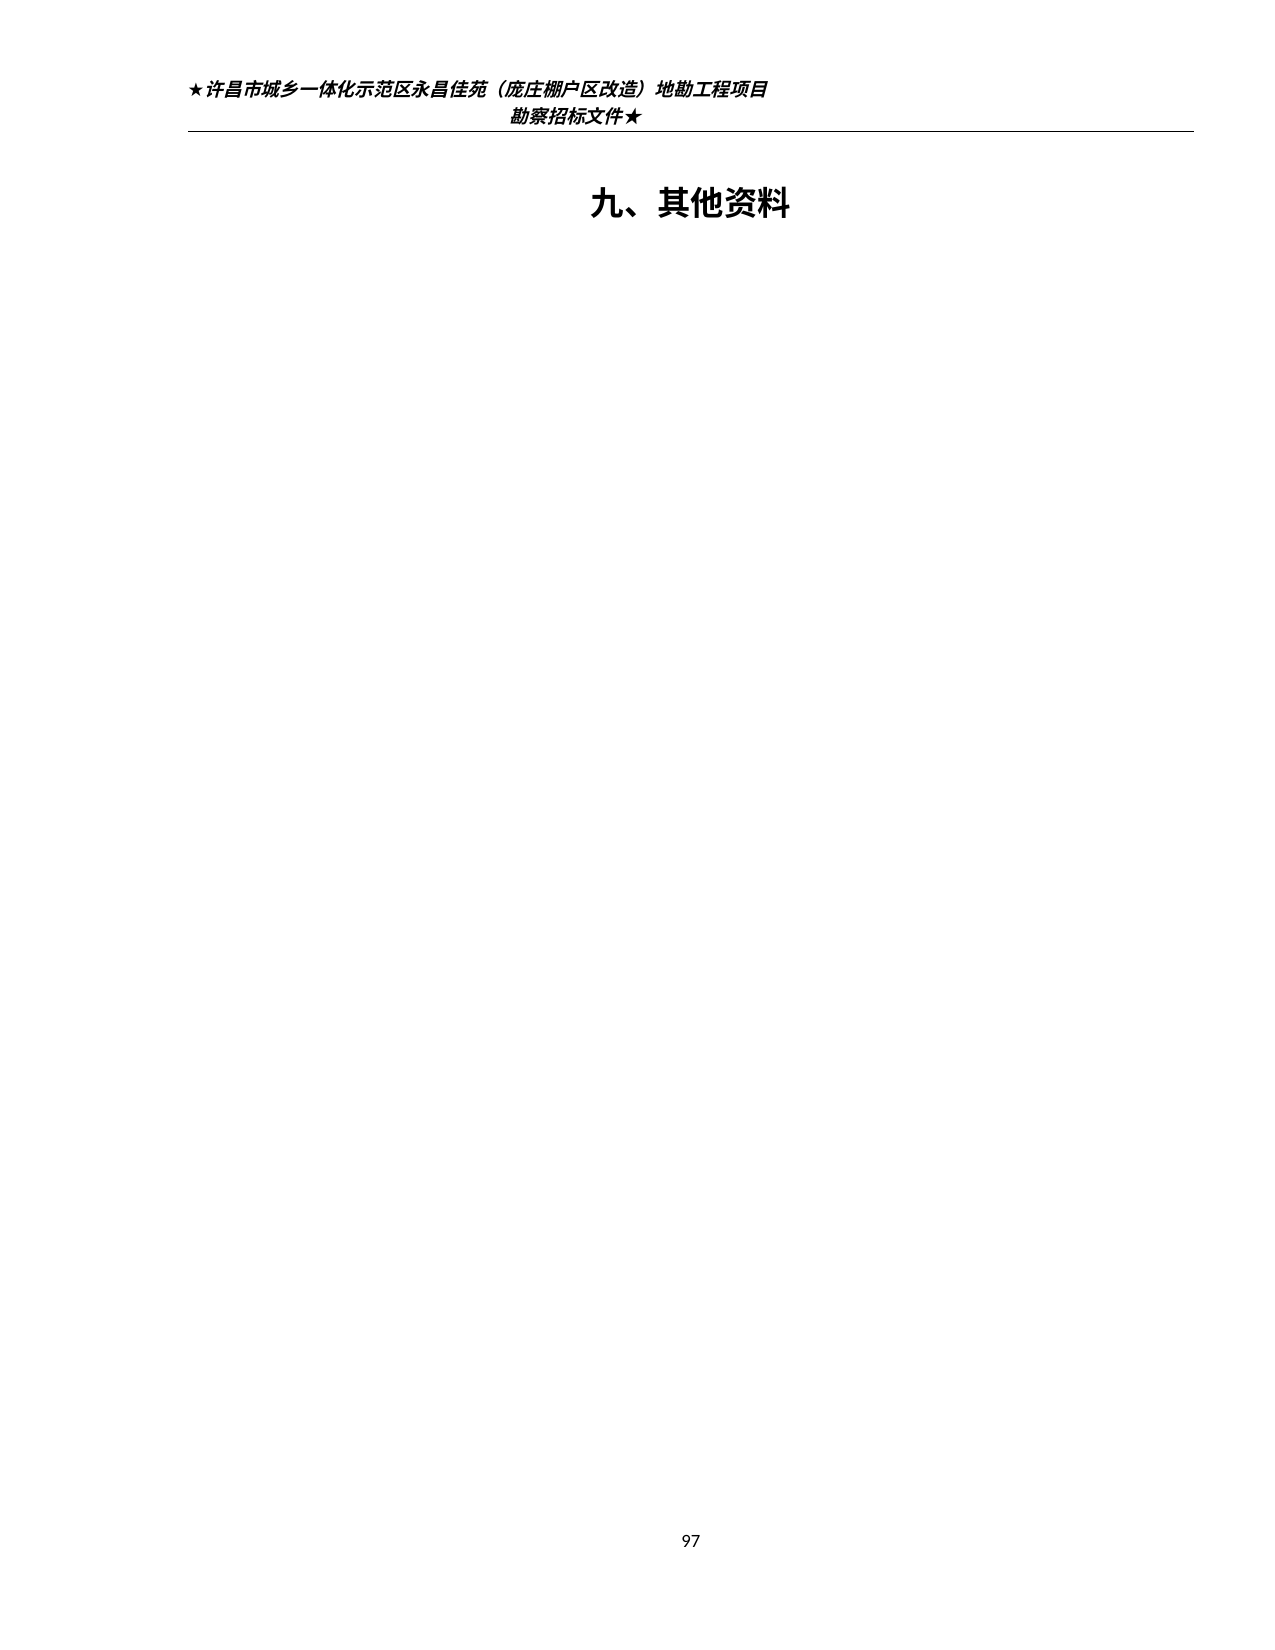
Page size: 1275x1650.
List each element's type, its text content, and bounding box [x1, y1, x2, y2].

subtitle 九、其他资料 [187, 177, 1194, 225]
